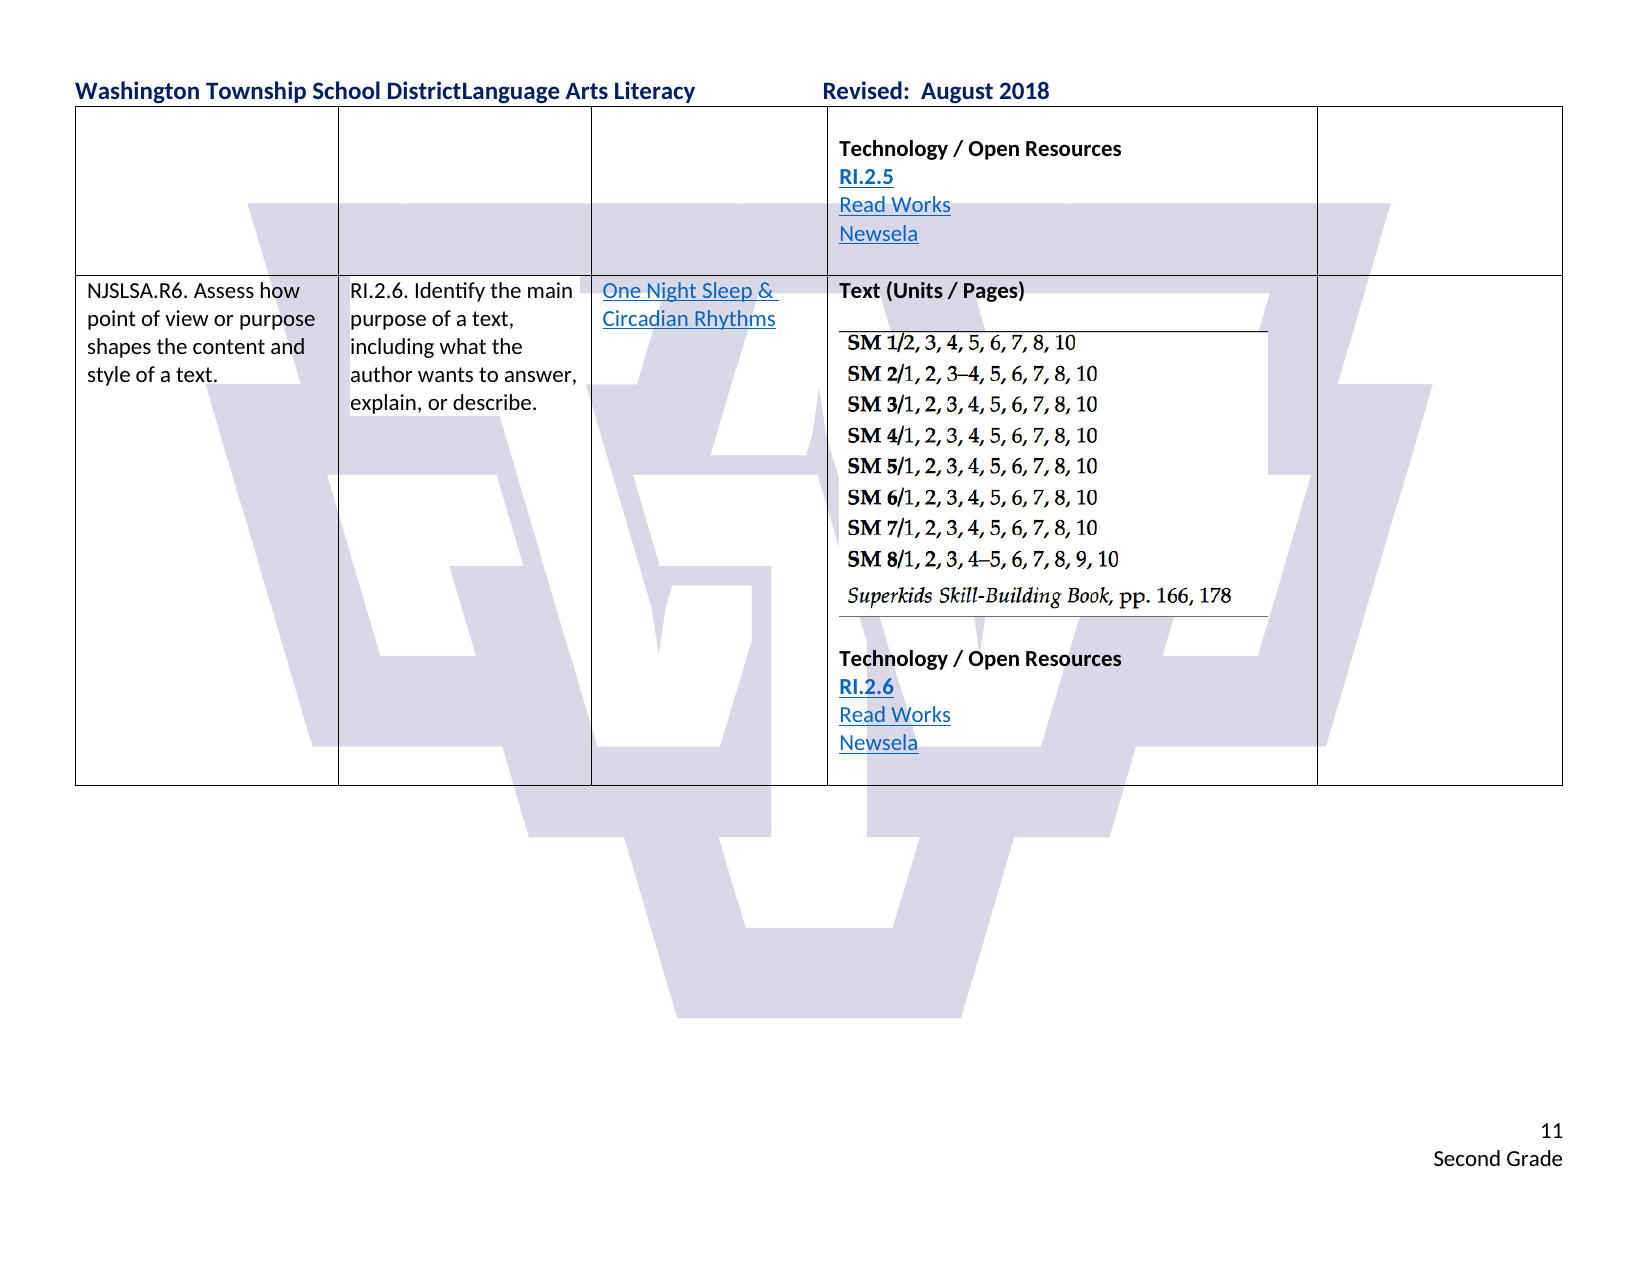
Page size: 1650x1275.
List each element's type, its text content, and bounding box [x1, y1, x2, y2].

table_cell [592, 107, 827, 275]
table_cell [1318, 276, 1562, 784]
picture [839, 331, 1268, 617]
table_cell RI.2.6. Identify the main purpose of a text, including what the author wants to answer, explain, or describe. [339, 276, 591, 784]
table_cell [828, 107, 1317, 275]
table_cell NJSLSA.R6. Assess how point of view or purpose shapes the content and style of a text. [76, 276, 338, 784]
table_cell Text (Units / Pages) Technology / Open Resources RI.2.6 Read Works Newsela [828, 276, 1317, 784]
table_cell One Night Sleep & Circadian Rhythms [592, 276, 827, 784]
table_cell [1318, 107, 1562, 275]
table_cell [339, 107, 591, 275]
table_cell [76, 107, 338, 275]
